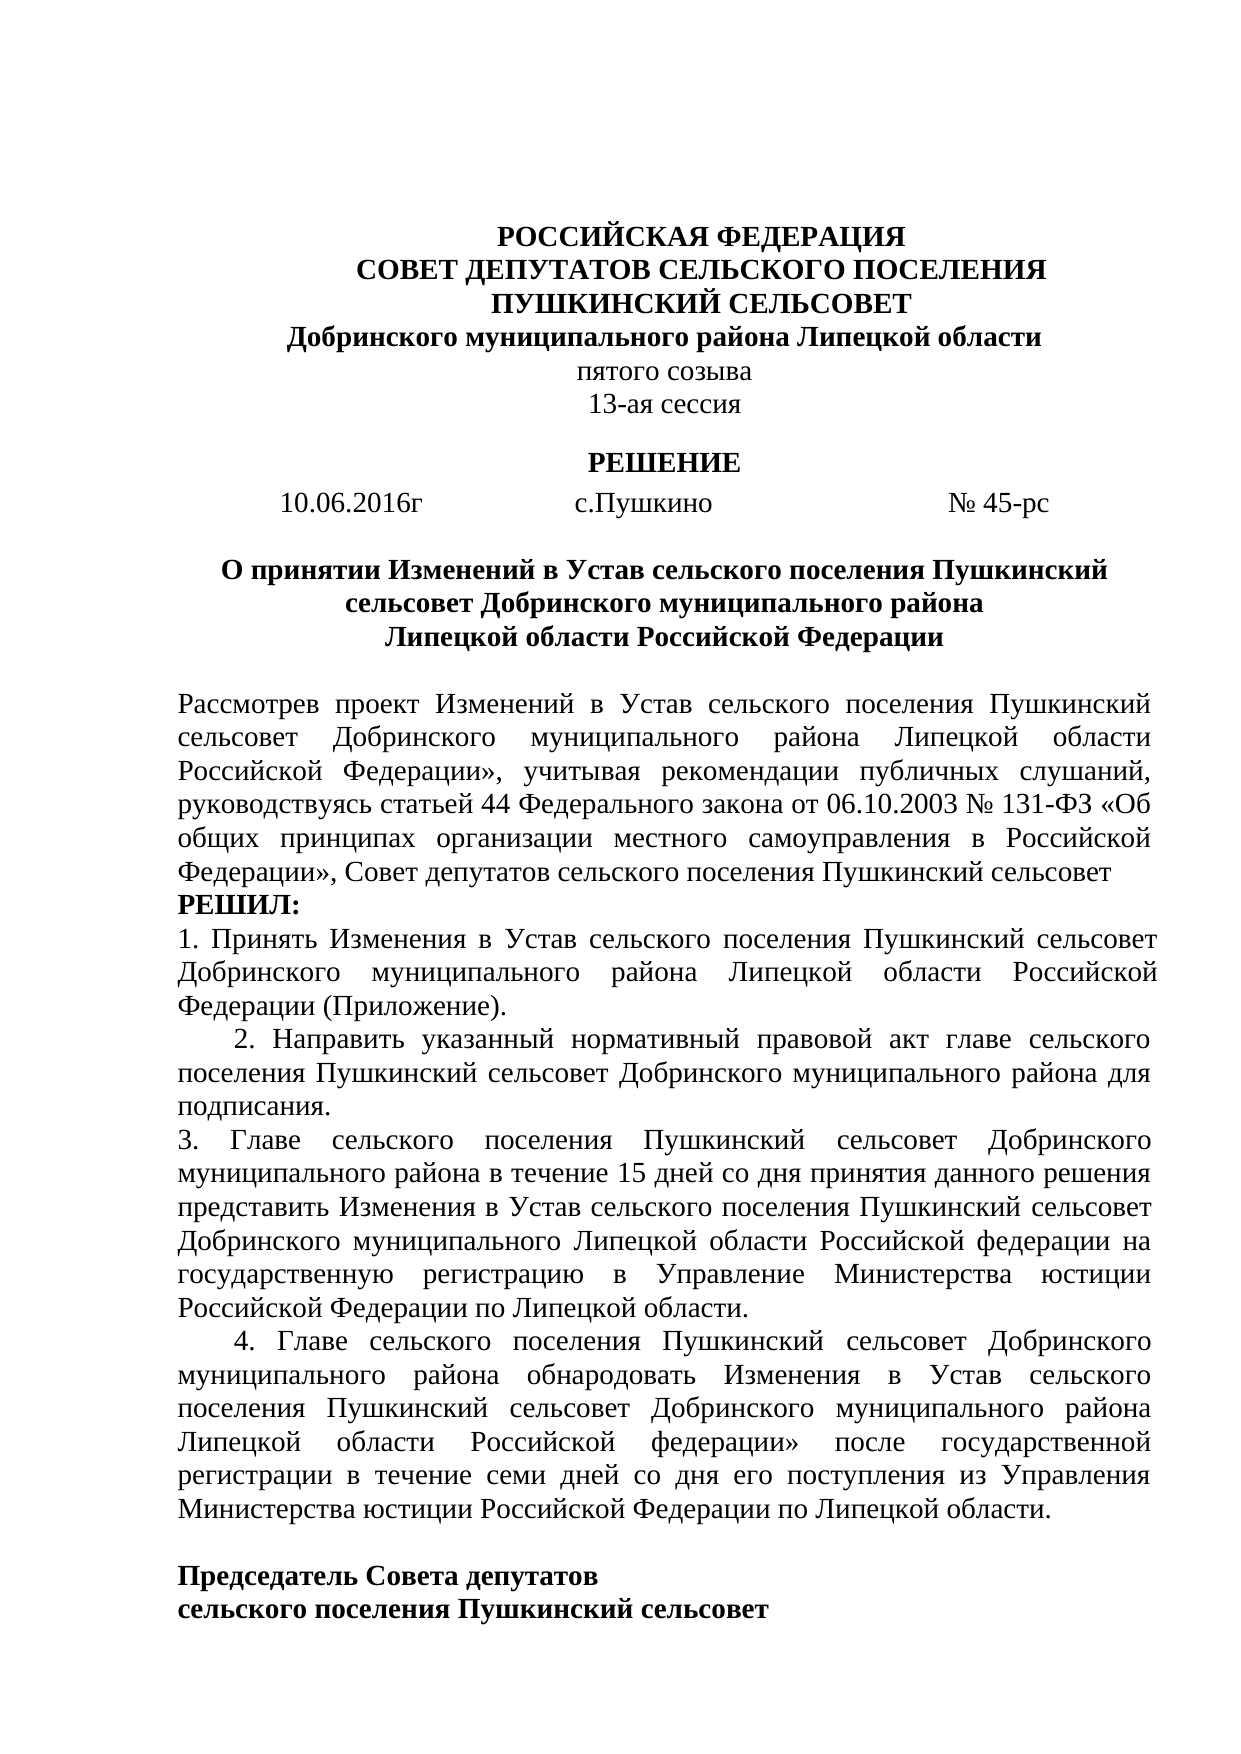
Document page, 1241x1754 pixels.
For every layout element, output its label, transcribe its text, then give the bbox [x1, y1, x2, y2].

text Рассмотрев проект Изменений в Устав сельского поселения Пушкинский сельсовет Добринского муниципального района Липецкой области Российской Федерации», учитывая рекомендации публичных слушаний, руководствуясь статьей 44 Федерального закона от 06.10.2003 № 131-ФЗ «Об общих принципах организации местного самоуправления в Российской Федерации», Совет депутатов сельского поселения Пушкинский сельсовет [177, 686, 1152, 887]
text О принятии Изменений в Устав сельского поселения Пушкинский сельсовет Добринского муниципального района [177, 552, 1152, 619]
text РЕШИЛ: [177, 887, 1152, 921]
text 13-ая cессия [177, 386, 1152, 420]
text сельского поселения Пушкинский сельсовет [177, 1592, 1152, 1625]
text 4. Главе сельского поселения Пушкинский сельсовет Добринского муниципального района обнародовать Изменения в Устав сельского поселения Пушкинский сельсовет Добринского муниципального района Липецкой области Российской федерации» после государственной регистрации в течение семи дней со дня его поступления из Управления Министерства юстиции Российской Федерации по Липецкой области. [177, 1323, 1152, 1524]
subtitle РЕШЕНИЕ [177, 445, 1152, 478]
text Липецкой области Российской Федерации [177, 619, 1152, 652]
text 10.06.2016г c.Пушкино № 45-рс [177, 485, 1152, 518]
subtitle СОВЕТ ДЕПУТАТОВ СЕЛЬСКОГО ПОСЕЛЕНИЯ [177, 252, 1152, 286]
text 2. Направить указанный нормативный правовой акт главе сельского поселения Пушкинский сельсовет Добринского муниципального района для подписания. [177, 1021, 1152, 1122]
subtitle ПУШКИНСКИЙ СЕЛЬСОВЕТ [177, 286, 1152, 319]
subtitle РОССИЙСКАЯ ФЕДЕРАЦИЯ [177, 219, 1152, 252]
text пятого созыва [177, 353, 1152, 386]
text Председатель Совета депутатов [177, 1558, 1152, 1592]
text 3. Главе сельского поселения Пушкинский сельсовет Добринского муниципального района в течение 15 дней со дня принятия данного решения представить Изменения в Устав сельского поселения Пушкинский сельсовет Добринского муниципального Липецкой области Российской федерации на государственную регистрацию в Управление Министерства юстиции Российской Федерации по Липецкой области. [177, 1122, 1152, 1323]
text 1. Принять Изменения в Устав сельского поселения Пушкинский сельсовет Добринского муниципального района Липецкой области Российской Федерации (Приложение). [177, 921, 1158, 1021]
subtitle Добринского муниципального района Липецкой области [177, 319, 1152, 353]
